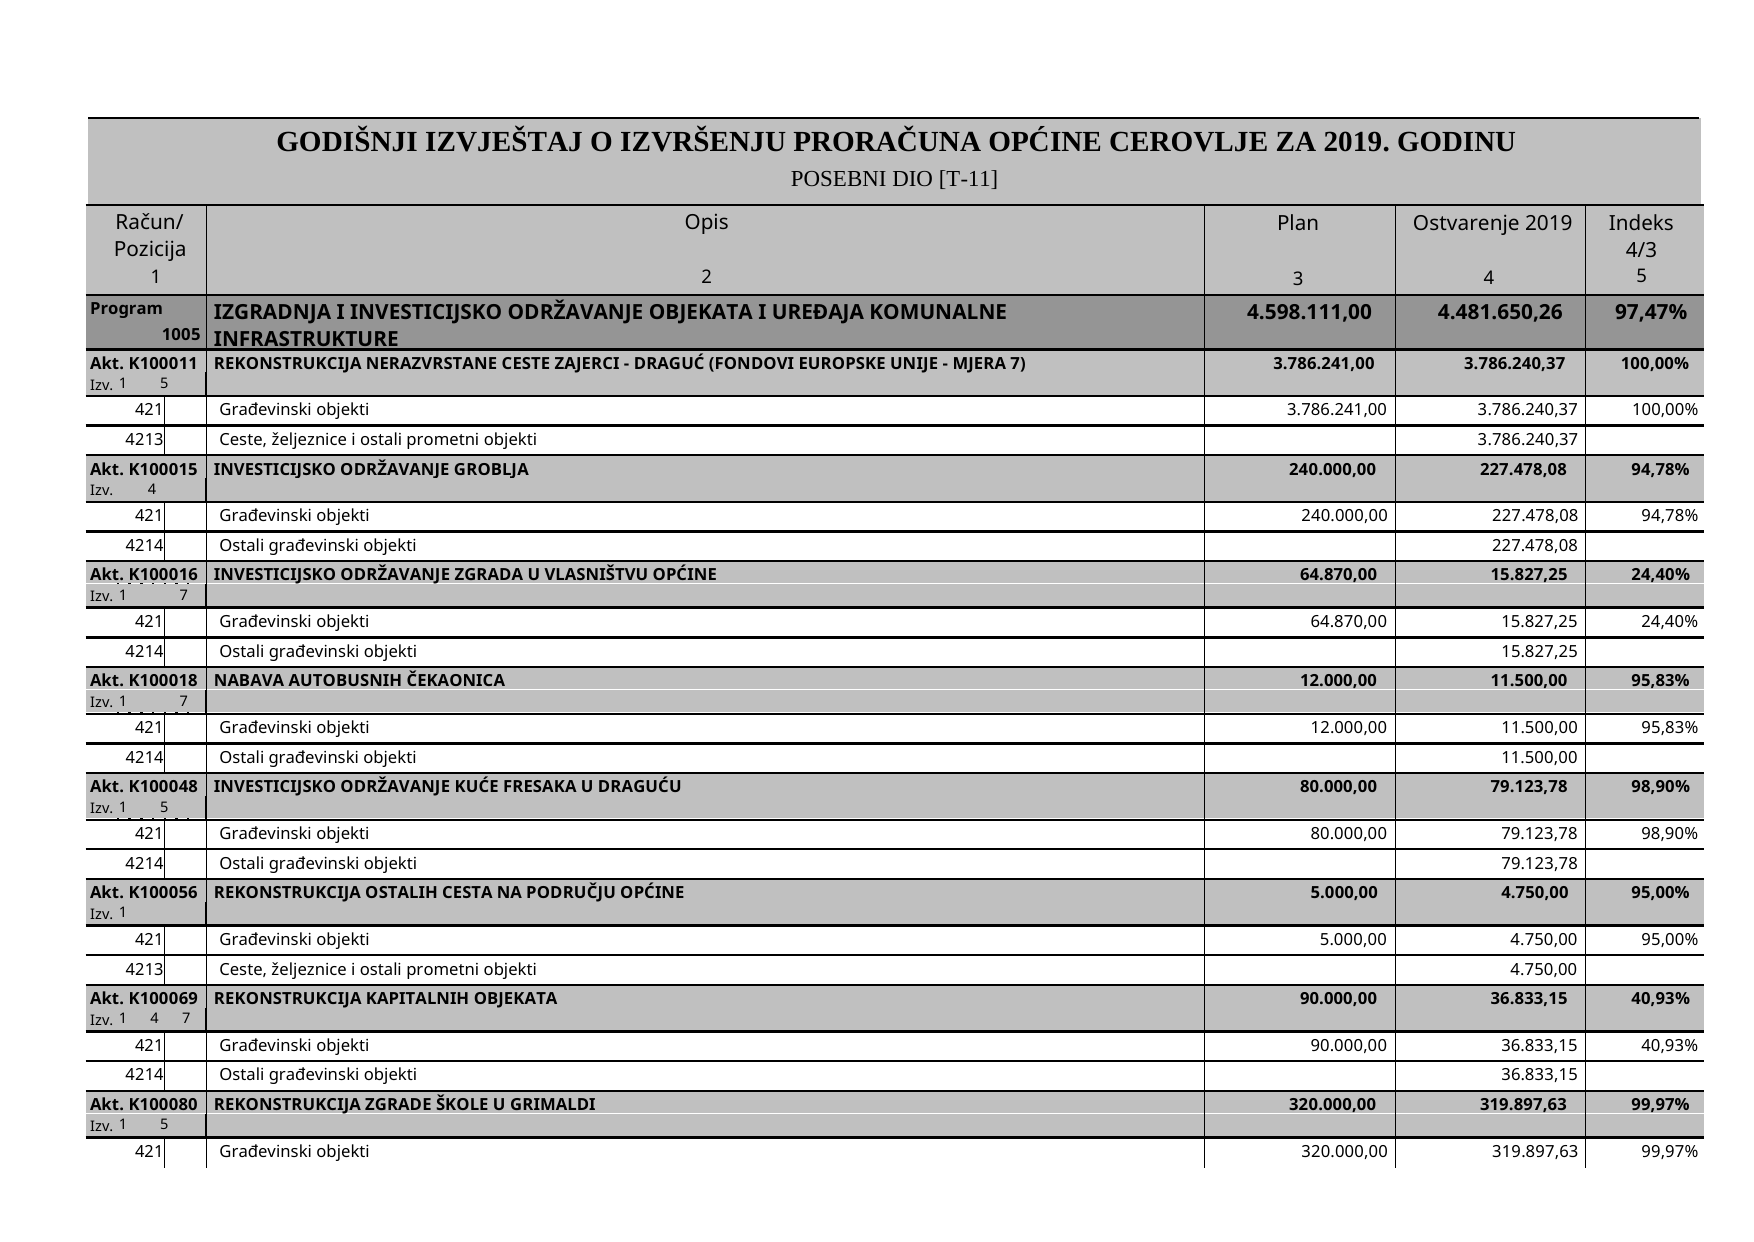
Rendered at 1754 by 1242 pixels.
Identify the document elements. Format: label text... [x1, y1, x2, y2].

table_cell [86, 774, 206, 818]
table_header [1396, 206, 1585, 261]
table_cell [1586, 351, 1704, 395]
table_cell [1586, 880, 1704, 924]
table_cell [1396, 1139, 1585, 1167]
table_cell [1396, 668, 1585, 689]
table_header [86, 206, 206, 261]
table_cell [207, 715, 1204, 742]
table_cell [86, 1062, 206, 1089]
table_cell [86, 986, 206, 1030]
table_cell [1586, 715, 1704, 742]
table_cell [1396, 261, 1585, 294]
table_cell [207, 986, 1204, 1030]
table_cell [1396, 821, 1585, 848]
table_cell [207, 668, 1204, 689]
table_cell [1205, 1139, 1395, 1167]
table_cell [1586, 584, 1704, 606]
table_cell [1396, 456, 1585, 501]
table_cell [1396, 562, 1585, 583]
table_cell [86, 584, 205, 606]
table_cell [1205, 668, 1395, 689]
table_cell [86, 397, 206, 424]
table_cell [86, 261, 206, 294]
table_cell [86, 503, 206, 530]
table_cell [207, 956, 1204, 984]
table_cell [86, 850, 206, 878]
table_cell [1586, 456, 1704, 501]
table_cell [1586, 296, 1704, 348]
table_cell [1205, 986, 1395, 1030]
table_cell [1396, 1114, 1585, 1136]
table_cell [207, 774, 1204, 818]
text GODIŠNJI IZVJEŠTAJ O IZVRŠENJU PRORAČUNA OPĆINE CEROVLJE ZA 2019. GODINU [274, 124, 1517, 157]
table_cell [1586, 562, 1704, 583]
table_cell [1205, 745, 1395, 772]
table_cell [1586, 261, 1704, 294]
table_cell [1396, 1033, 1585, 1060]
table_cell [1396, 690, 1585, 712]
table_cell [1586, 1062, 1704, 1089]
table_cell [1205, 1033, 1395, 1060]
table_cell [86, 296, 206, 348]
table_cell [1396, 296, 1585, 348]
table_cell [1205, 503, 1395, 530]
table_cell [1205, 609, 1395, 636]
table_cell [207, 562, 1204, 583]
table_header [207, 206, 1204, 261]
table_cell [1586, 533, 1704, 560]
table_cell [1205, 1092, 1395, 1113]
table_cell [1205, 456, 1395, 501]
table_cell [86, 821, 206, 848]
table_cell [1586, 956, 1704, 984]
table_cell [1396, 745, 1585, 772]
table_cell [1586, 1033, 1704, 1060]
text POSEBNI DIO [T-11] [787, 165, 1001, 191]
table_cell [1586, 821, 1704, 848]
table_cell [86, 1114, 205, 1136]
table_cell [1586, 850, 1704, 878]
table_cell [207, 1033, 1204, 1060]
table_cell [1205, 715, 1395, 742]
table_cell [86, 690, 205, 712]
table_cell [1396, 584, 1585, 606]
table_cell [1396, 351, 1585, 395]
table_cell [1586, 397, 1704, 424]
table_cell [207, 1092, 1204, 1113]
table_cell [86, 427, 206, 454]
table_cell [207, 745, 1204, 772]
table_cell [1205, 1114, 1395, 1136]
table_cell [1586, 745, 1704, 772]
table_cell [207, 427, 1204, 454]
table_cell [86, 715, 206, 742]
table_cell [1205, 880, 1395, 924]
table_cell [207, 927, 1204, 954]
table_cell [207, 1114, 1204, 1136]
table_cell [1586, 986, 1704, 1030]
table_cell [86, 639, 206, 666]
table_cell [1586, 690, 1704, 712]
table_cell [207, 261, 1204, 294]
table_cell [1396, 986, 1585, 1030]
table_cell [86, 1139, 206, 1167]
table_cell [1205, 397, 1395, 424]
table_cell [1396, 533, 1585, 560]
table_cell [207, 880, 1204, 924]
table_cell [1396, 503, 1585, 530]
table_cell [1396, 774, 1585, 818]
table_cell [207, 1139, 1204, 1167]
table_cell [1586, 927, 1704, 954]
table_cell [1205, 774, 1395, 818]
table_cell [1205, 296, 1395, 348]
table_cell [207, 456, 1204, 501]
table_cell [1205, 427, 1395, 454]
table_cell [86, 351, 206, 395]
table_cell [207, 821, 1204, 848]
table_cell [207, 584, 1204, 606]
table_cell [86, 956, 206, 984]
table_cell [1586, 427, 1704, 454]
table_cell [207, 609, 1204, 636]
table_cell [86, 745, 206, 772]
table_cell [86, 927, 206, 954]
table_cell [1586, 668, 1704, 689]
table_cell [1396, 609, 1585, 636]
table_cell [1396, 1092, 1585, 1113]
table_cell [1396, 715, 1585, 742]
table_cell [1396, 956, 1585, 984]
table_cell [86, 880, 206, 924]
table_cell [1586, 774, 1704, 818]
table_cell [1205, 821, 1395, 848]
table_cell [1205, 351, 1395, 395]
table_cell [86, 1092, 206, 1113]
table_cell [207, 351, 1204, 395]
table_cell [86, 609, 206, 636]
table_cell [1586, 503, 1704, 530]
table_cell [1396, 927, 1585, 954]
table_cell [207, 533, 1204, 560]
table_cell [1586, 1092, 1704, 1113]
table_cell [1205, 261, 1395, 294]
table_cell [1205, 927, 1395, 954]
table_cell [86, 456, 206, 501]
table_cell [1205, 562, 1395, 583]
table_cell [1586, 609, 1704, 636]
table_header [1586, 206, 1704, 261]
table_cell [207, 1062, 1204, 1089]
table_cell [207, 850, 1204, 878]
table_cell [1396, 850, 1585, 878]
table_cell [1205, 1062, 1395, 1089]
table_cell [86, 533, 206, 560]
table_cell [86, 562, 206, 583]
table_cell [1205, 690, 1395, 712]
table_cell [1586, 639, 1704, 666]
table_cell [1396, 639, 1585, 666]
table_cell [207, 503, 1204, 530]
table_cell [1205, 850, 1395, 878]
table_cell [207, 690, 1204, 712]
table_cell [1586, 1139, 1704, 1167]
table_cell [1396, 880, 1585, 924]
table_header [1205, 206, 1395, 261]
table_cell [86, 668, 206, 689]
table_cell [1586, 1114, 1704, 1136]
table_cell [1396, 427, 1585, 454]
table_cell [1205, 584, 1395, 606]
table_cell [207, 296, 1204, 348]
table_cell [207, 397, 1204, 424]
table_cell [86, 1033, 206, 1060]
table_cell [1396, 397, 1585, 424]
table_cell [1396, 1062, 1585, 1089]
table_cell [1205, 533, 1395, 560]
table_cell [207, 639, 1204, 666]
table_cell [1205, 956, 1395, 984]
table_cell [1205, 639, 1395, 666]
